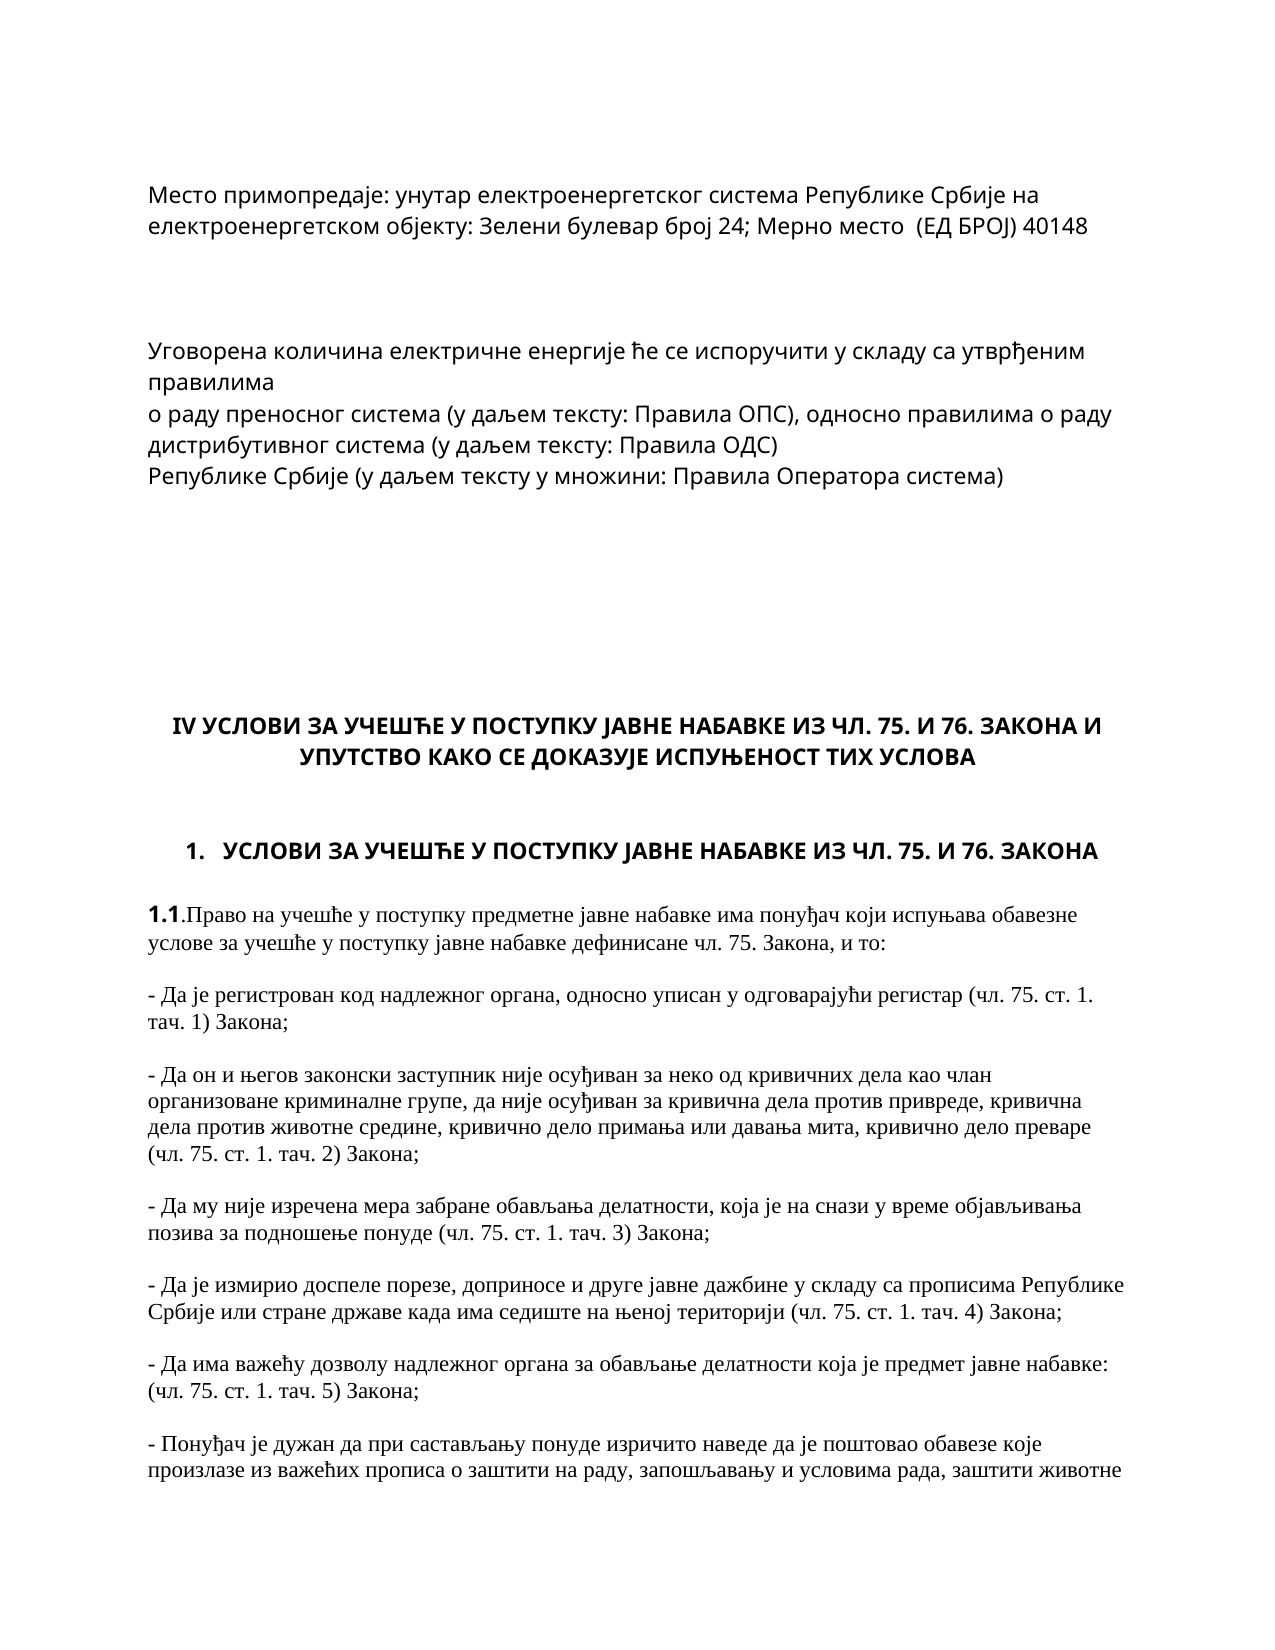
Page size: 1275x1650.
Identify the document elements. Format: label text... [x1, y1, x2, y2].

text о раду преносног система (у даљем тексту: Правила ОПС), односно правилима о раду [148, 398, 1127, 429]
list УСЛОВИ ЗА УЧЕШЋЕ У ПОСТУПКУ ЈАВНЕ НАБАВКЕ ИЗ ЧЛ. 75. И 76. ЗАКОНА [185, 835, 1127, 866]
text електроенергетском објекту: Зелени булевар број 24; Мерно место (ЕД БРОЈ) 40148 [148, 210, 1127, 241]
text Уговорена количина електричне енергије ће се испоручити у складу са утврђеним правилима [148, 335, 1127, 398]
text - Да је регистрован код надлежног органа, односно уписан у одговарајући регистар (чл. 75. ст. 1. тач. 1) Закона; [148, 982, 1127, 1034]
text позива за подношење понуде (чл. 75. ст. 1. тач. 3) Закона; [148, 1219, 1127, 1245]
text - Да је измирио доспеле порезе, доприносе и друге јавне дажбине у складу са прописима Републике [148, 1271, 1127, 1298]
text произлазе из важећих прописа о заштити на раду, запошљавању и условима рада, заштити животне [148, 1456, 1127, 1482]
text Републике Србије (у даљем тексту у множини: Правила Оператора система) [148, 460, 1127, 491]
text Србије или стране државе када има седиште на њеној територији (чл. 75. ст. 1. тач. 4) Закона; [148, 1298, 1127, 1324]
text Место примопредаје: унутар електроенергетског система Републике Србије на [148, 179, 1127, 210]
text - Понуђач је дужан да при састављању понуде изричито наведе да је поштовао обавезе које [148, 1429, 1127, 1456]
text - Да он и његов законски заступник није осуђиван за неко од кривичних дела као члан организоване криминалне групе, да није осуђиван за кривична дела против привреде, кривична дела против животне средине, кривично дело примања или давања мита, кривично дело преваре [148, 1061, 1127, 1140]
text - Да му није изречена мера забране обављања делатности, која је на снази у време објављивања [148, 1192, 1127, 1219]
text 1.1.Право на учешће у поступку предметне јавне набавке има понуђач који испуњава обавезне [148, 898, 1127, 929]
text УПУТСТВО КАКО СЕ ДОКАЗУЈЕ ИСПУЊЕНОСТ ТИХ УСЛОВА [148, 741, 1127, 773]
text (чл. 75. ст. 1. тач. 5) Закона; [148, 1377, 1127, 1403]
text (чл. 75. ст. 1. тач. 2) Закона; [148, 1140, 1127, 1166]
text IV УСЛОВИ ЗА УЧЕШЋЕ У ПОСТУПКУ ЈАВНЕ НАБАВКЕ ИЗ ЧЛ. 75. И 76. ЗАКОНА И [148, 710, 1127, 741]
text дистрибутивног система (у даљем тексту: Правила ОДС) [148, 429, 1127, 460]
text услове за учешће у поступку јавне набавке дефинисане чл. 75. Закона, и то: [148, 929, 1127, 955]
text - Да има важећу дозволу надлежног органа за обављање делатности која је предмет јавне набавке: [148, 1351, 1127, 1377]
